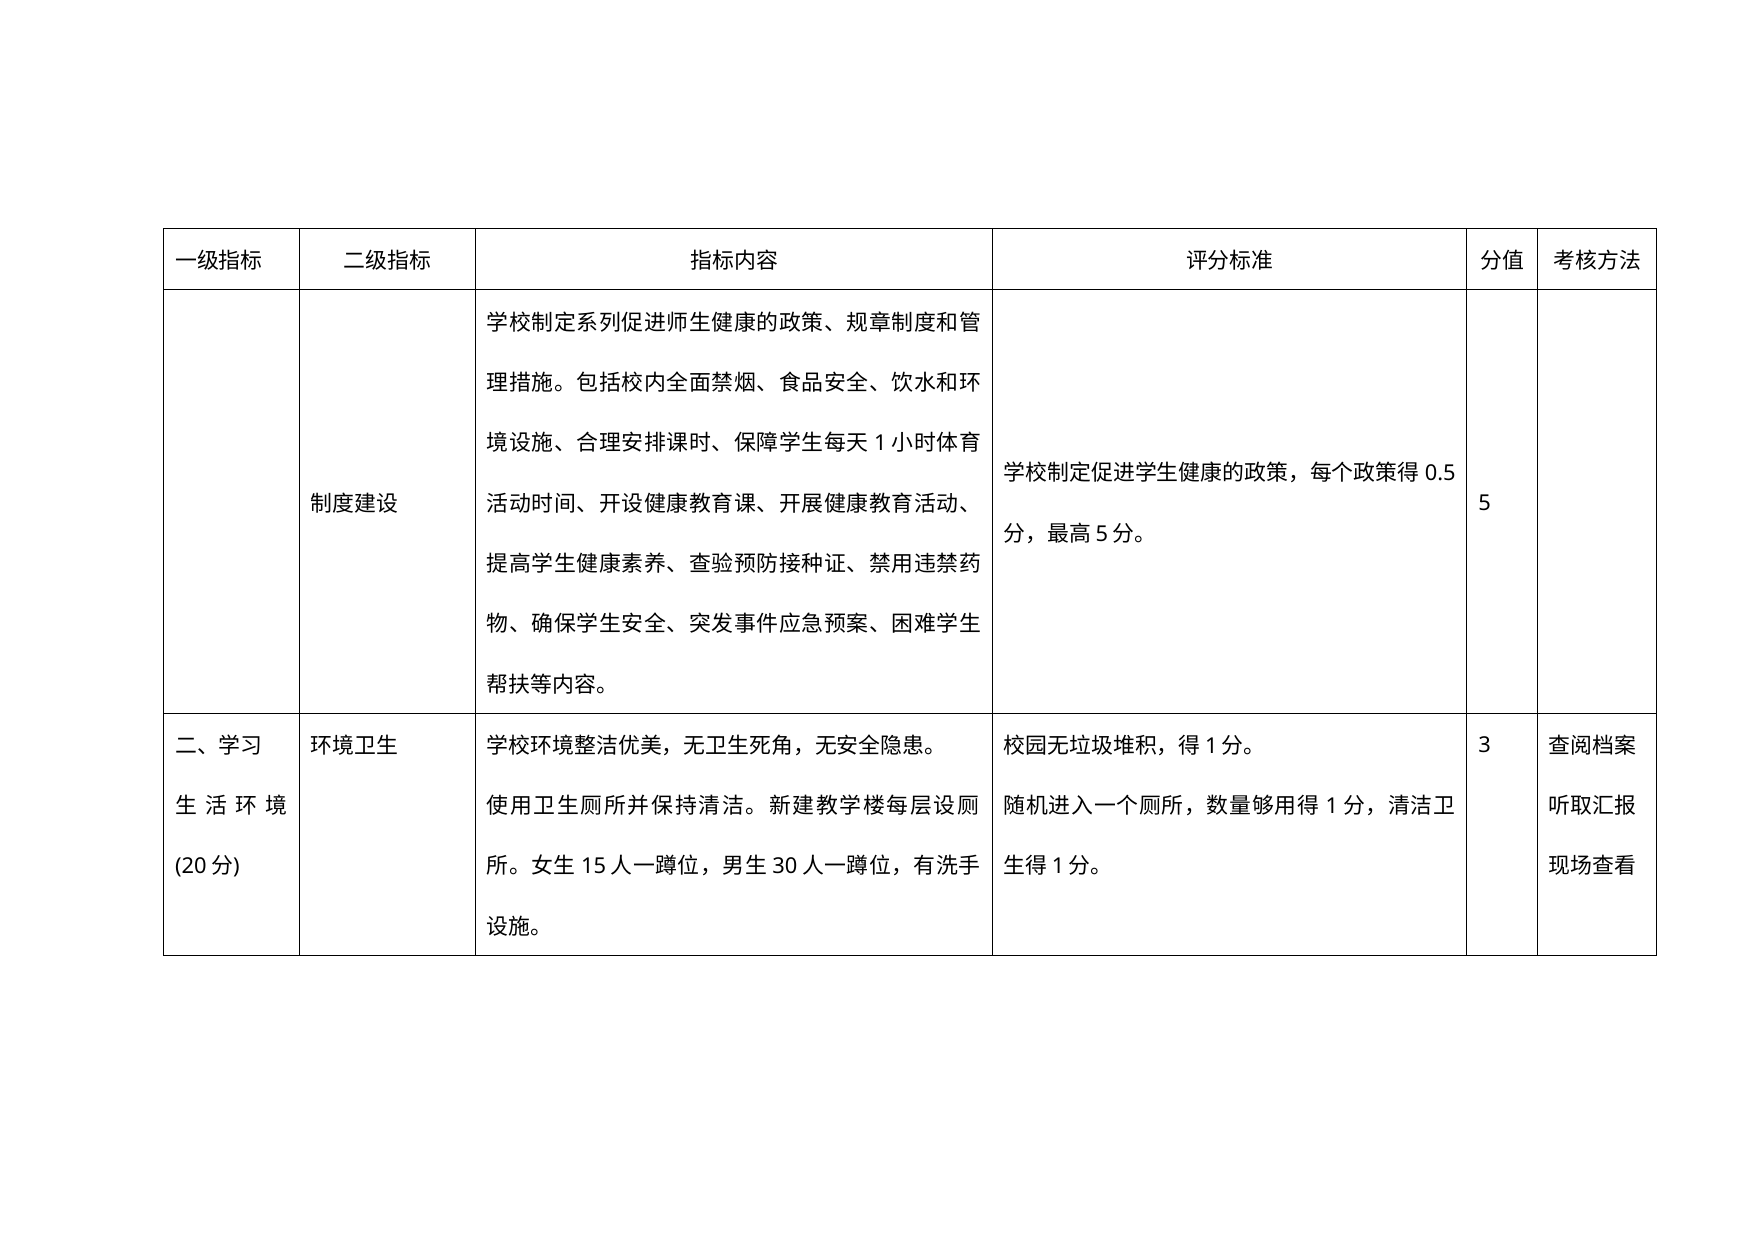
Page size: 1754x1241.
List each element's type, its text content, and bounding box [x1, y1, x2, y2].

table_cell 3 [1467, 714, 1537, 955]
table_header 一级指标 [164, 229, 299, 289]
table_header 二级指标 [300, 229, 475, 289]
table_header 考核方法 [1538, 229, 1656, 289]
table_header 评分标准 [993, 229, 1466, 289]
table_header 指标内容 [476, 229, 992, 289]
table_cell 查阅档案 听取汇报 现场查看 [1538, 714, 1656, 955]
table_header 分值 [1467, 229, 1537, 289]
table_cell 二、学习 生活环境(20分) [164, 714, 299, 955]
table_cell 制度建设 [300, 290, 475, 713]
table_cell 学校制定系列促进师生健康的政策、规章制度和管理措施。包括校内全面禁烟、食品安全、饮水和环境设施、合理安排课时、保障学生每天1小时体育活动时间、开设健康教育课、开展健康教育活动、提高学生健康素养、查验预防接种证、禁用违禁药物、确保学生安全、突发事件应急预案、困难学生帮扶等内容。 [476, 290, 992, 713]
table_cell 环境卫生 [300, 714, 475, 955]
table_cell 5 [1467, 290, 1537, 713]
table_cell 学校制定促进学生健康的政策，每个政策得0.5分，最高5分。 [993, 290, 1466, 713]
table_cell 校园无垃圾堆积，得1分。 随机进入一个厕所，数量够用得1分，清洁卫生得1分。 [993, 714, 1466, 955]
table_cell 学校环境整洁优美，无卫生死角，无安全隐患。 使用卫生厕所并保持清洁。新建教学楼每层设厕所。女生15人一蹲位，男生30人一蹲位，有洗手设施。 [476, 714, 992, 955]
